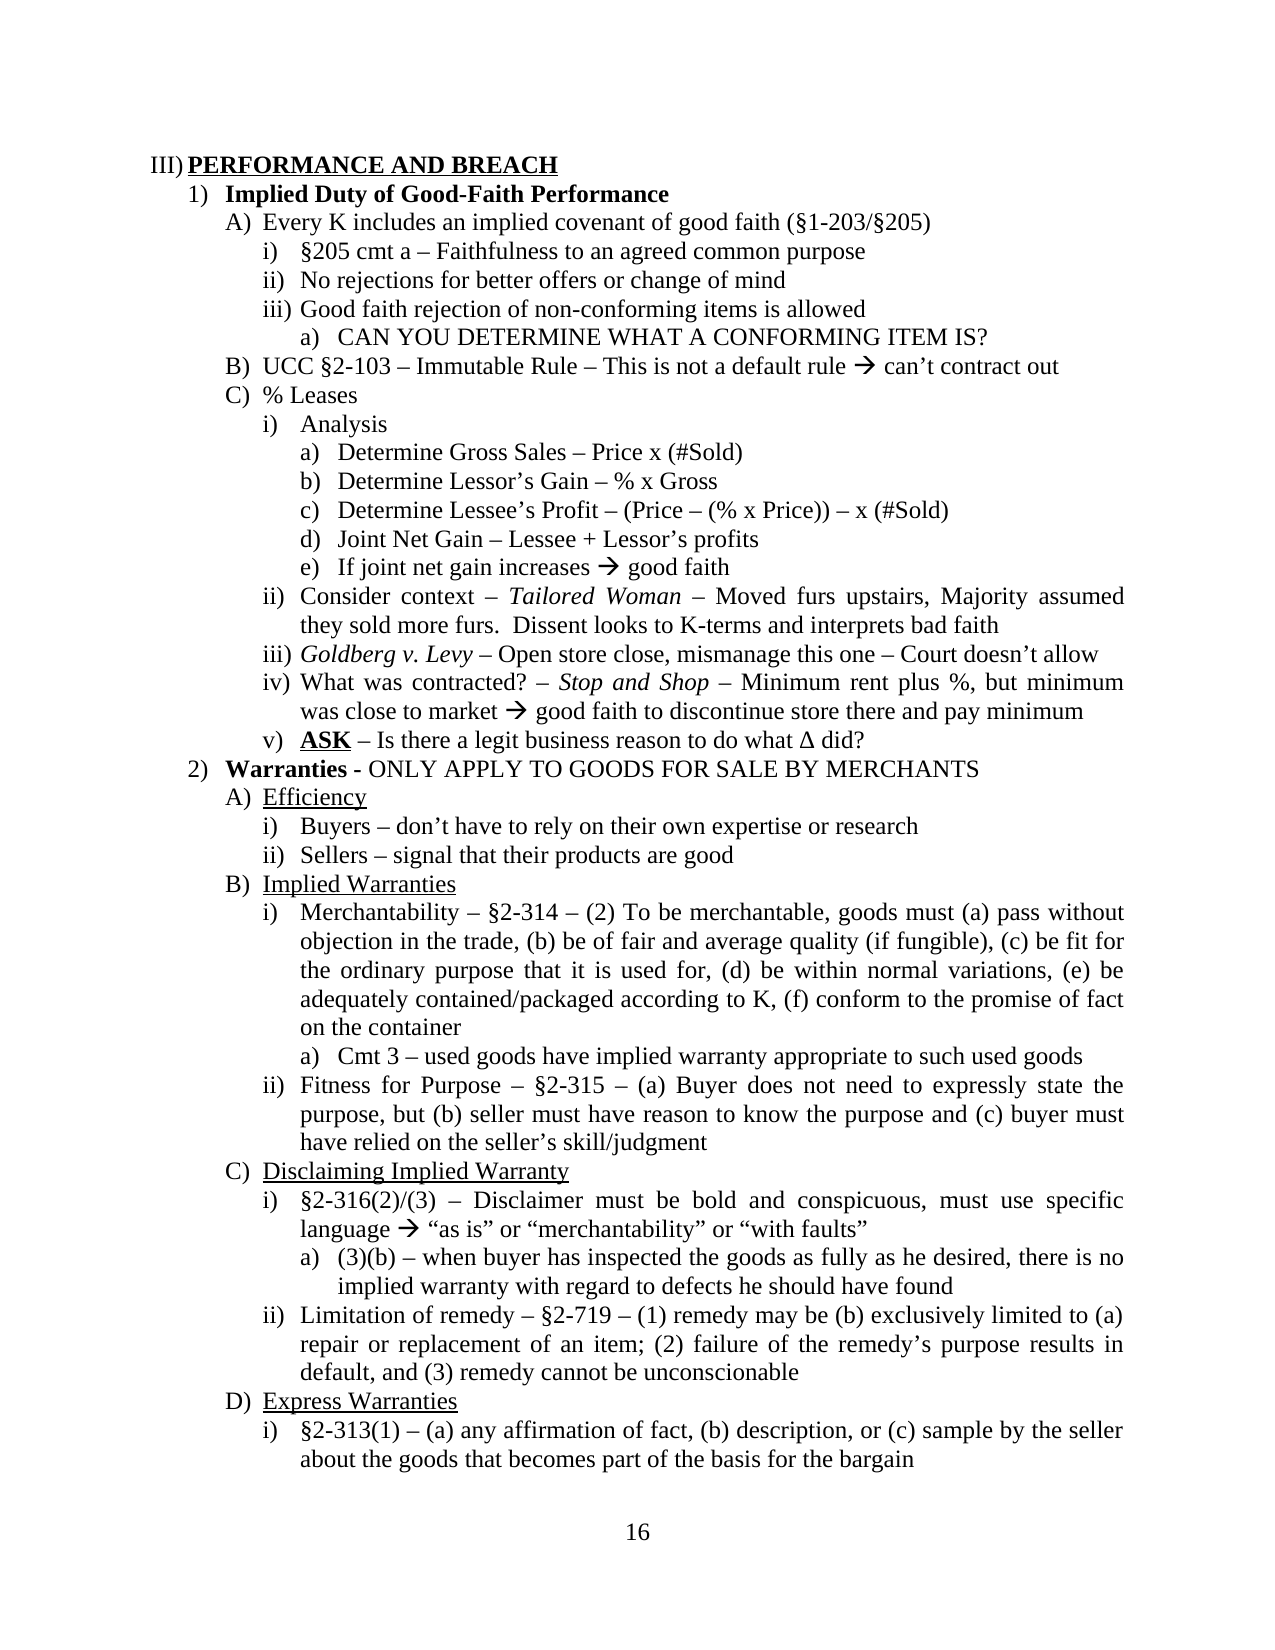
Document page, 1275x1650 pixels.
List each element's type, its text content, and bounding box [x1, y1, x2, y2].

list PERFORMANCE AND BREACH [150, 150, 1125, 179]
list Consider context – Tailored Woman – Moved furs upstairs, Majority assumed they sold more furs. Dissent looks to K-terms and interprets bad faith [262, 581, 1125, 639]
list Sellers – signal that their products are good [262, 840, 1125, 869]
list §2-316(2)/(3) – Disclaimer must be bold and conspicuous, must use specific language “as is” or “merchantability” or “with faults” [262, 1185, 1125, 1242]
list (3)(b) – when buyer has inspected the goods as fully as he desired, there is no implied warranty with regard to defects he should have found [300, 1242, 1125, 1300]
list ASK – Is there a legit business reason to do what Δ did? [262, 725, 1125, 754]
list What was contracted? – Stop and Shop – Minimum rent plus %, but minimum was close to market good faith to discontinue store there and pay minimum [262, 667, 1125, 725]
list Express Warranties [225, 1386, 1125, 1415]
list CAN YOU DETERMINE WHAT A CONFORMING ITEM IS? [300, 322, 1125, 351]
list Merchantability – §2-314 – (2) To be merchantable, goods must (a) pass without objection in the trade, (b) be of fair and average quality (if fungible), (c) be fit for the ordinary purpose that it is used for, (d) be within normal variations, (e) be adequately contained/packaged according to K, (f) conform to the promise of fact on the container [262, 897, 1125, 1041]
list Implied Duty of Good-Faith Performance [187, 179, 1125, 207]
list Disclaiming Implied Warranty [225, 1156, 1125, 1185]
list Every K includes an implied covenant of good faith (§1-203/§205) [225, 207, 1125, 236]
list Fitness for Purpose – §2-315 – (a) Buyer does not need to expressly state the purpose, but (b) seller must have reason to know the purpose and (c) buyer must have relied on the seller’s skill/judgment [262, 1070, 1125, 1156]
list Cmt 3 – used goods have implied warranty appropriate to such used goods [300, 1041, 1125, 1070]
list UCC §2-103 – Immutable Rule – This is not a default rule can’t contract out [225, 351, 1125, 380]
list Joint Net Gain – Lessee + Lessor’s profits [300, 524, 1125, 552]
list §205 cmt a – Faithfulness to an agreed common purpose [262, 236, 1125, 265]
list Goldberg v. Levy – Open store close, mismanage this one – Court doesn’t allow [262, 639, 1125, 667]
list Limitation of remedy – §2-719 – (1) remedy may be (b) exclusively limited to (a) repair or replacement of an item; (2) failure of the remedy’s purpose results in default, and (3) remedy cannot be unconscionable [262, 1300, 1125, 1386]
list Analysis [262, 409, 1125, 437]
list No rejections for better offers or change of mind [262, 265, 1125, 294]
list Determine Lessor’s Gain – % x Gross [300, 466, 1125, 495]
list Efficiency [225, 782, 1125, 811]
list Implied Warranties [225, 869, 1125, 897]
list If joint net gain increases good faith [300, 552, 1125, 581]
list % Leases [225, 380, 1125, 409]
list Warranties - ONLY APPLY TO GOODS FOR SALE BY MERCHANTS [187, 754, 1125, 782]
list Good faith rejection of non-conforming items is allowed [262, 294, 1125, 322]
list Determine Lessee’s Profit – (Price – (% x Price)) – x (#Sold) [300, 495, 1125, 524]
list Buyers – don’t have to rely on their own expertise or research [262, 811, 1125, 840]
list §2-313(1) – (a) any affirmation of fact, (b) description, or (c) sample by the seller about the goods that becomes part of the basis for the bargain [262, 1415, 1125, 1472]
list Determine Gross Sales – Price x (#Sold) [300, 437, 1125, 466]
